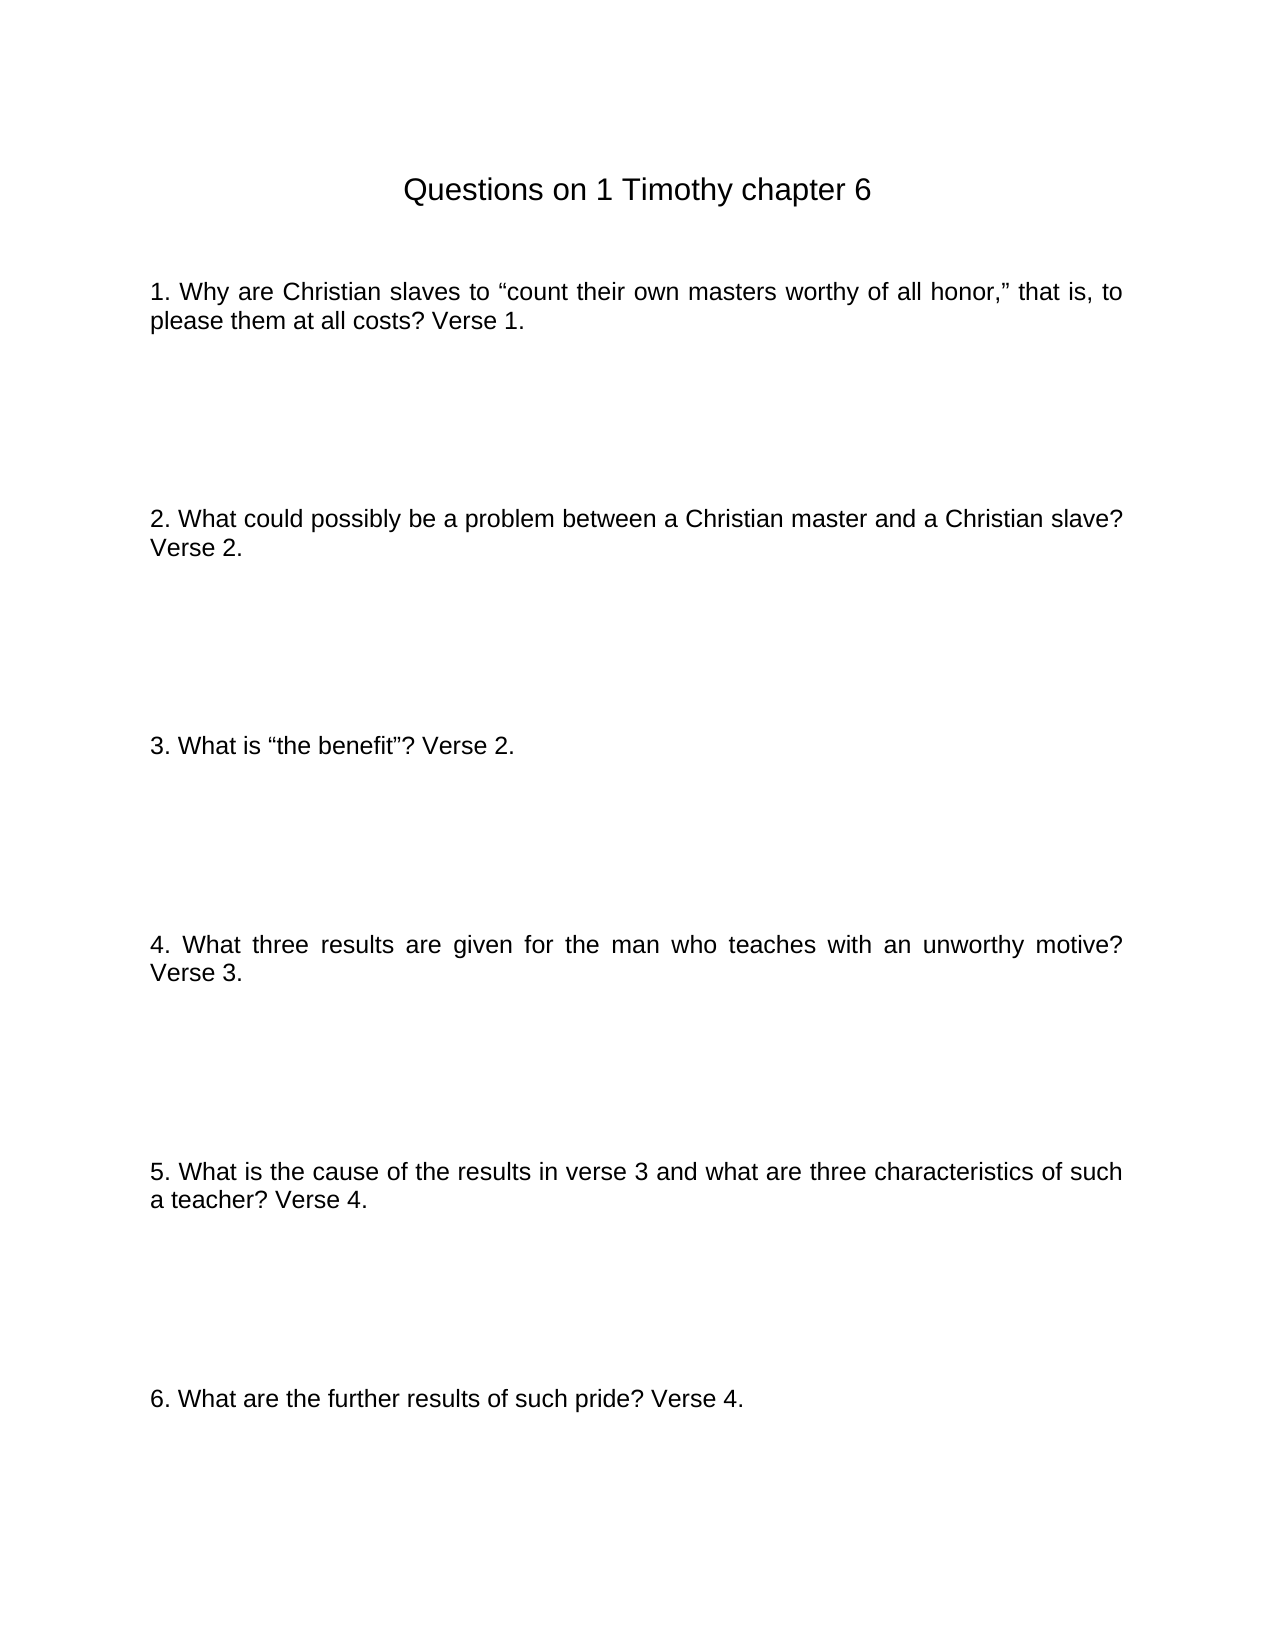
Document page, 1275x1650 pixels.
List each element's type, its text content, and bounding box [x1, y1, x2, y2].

text Questions on 1 Timothy chapter 6 [150, 171, 1125, 207]
text 4. What three results are given for the man who teaches with an unworthy motive? Verse 3. [150, 930, 1125, 987]
text 3. What is “the benefit”? Verse 2. [150, 731, 1125, 760]
text 1. Why are Christian slaves to “count their own masters worthy of all honor,” that is, to please them at all costs? Verse 1. [150, 277, 1125, 335]
text 6. What are the further results of such pride? Verse 4. [150, 1384, 1125, 1413]
text 5. What is the cause of the results in verse 3 and what are three characteristics of such a teacher? Verse 4. [150, 1157, 1125, 1214]
text 2. What could possibly be a problem between a Christian master and a Christian slave? Verse 2. [150, 504, 1125, 562]
